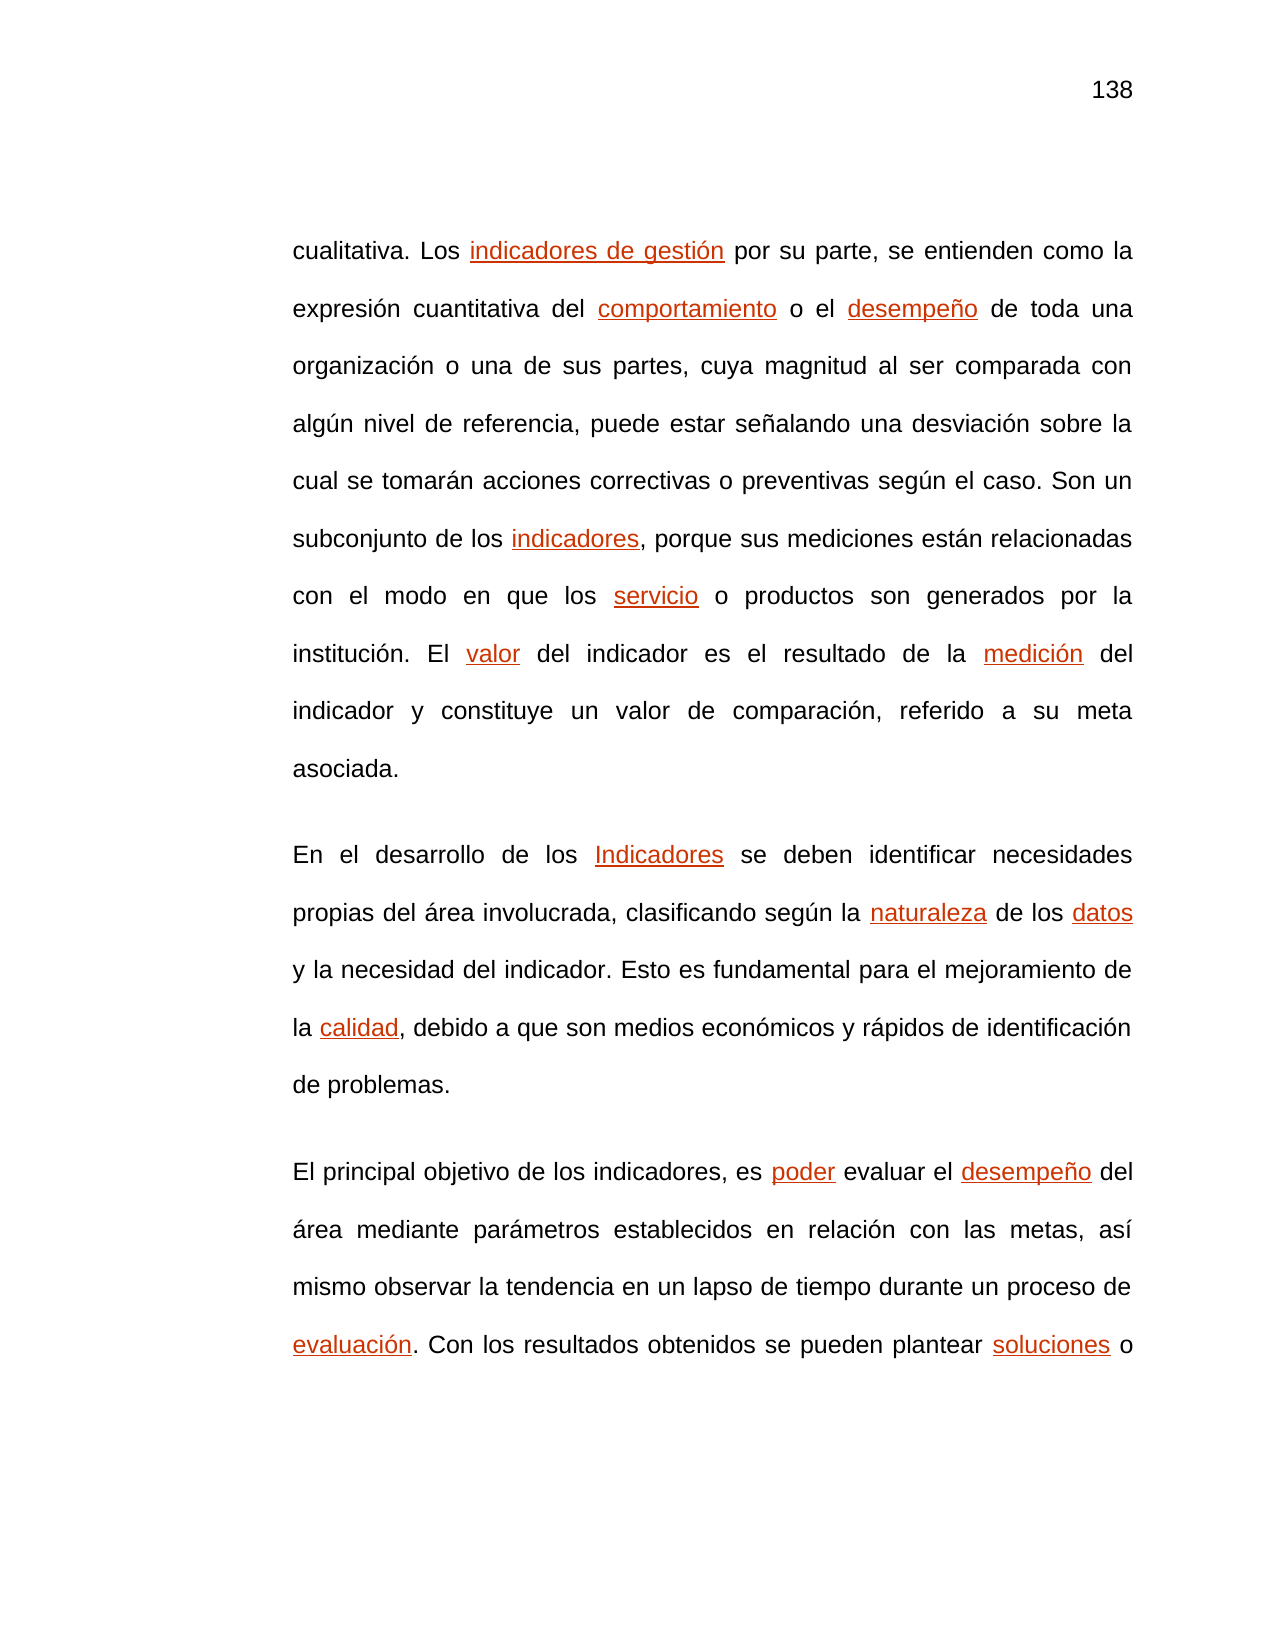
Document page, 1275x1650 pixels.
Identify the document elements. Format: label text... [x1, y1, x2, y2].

text 2.4. Pasos para el Establecimiento de Indicadores de Gestión [236, 428, 1133, 452]
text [292, 236, 1133, 322]
text Un indicador en otras palabras es un instrumento de medición de las variables asociadas a las metas. Al igual que estas últimas, pueden ser cualitativos o cuantitativos. En este último caso pueden ser expresados en términos de "Logrado", "No Logrado" o sobre la base de alguna escala cualitativa. Los indicadores de gestión por su parte, se entienden como la expresión cuantitativa del comportamiento o el desempeño de toda una organización o una de sus partes, cuya magnitud al ser comparada con algún nivel de referencia, puede estar señalando una desviación sobre la cual se tomarán acciones correctivas o preventivas según el caso. Son un subconjunto de los indicadores, porque sus mediciones están relacionadas con el modo en que los servicio o productos son generados por la institución. El valor del indicador es el resultado de la medición del indicador y constituye un valor de comparación, referido a su meta asociada. [292, 505, 1133, 1282]
